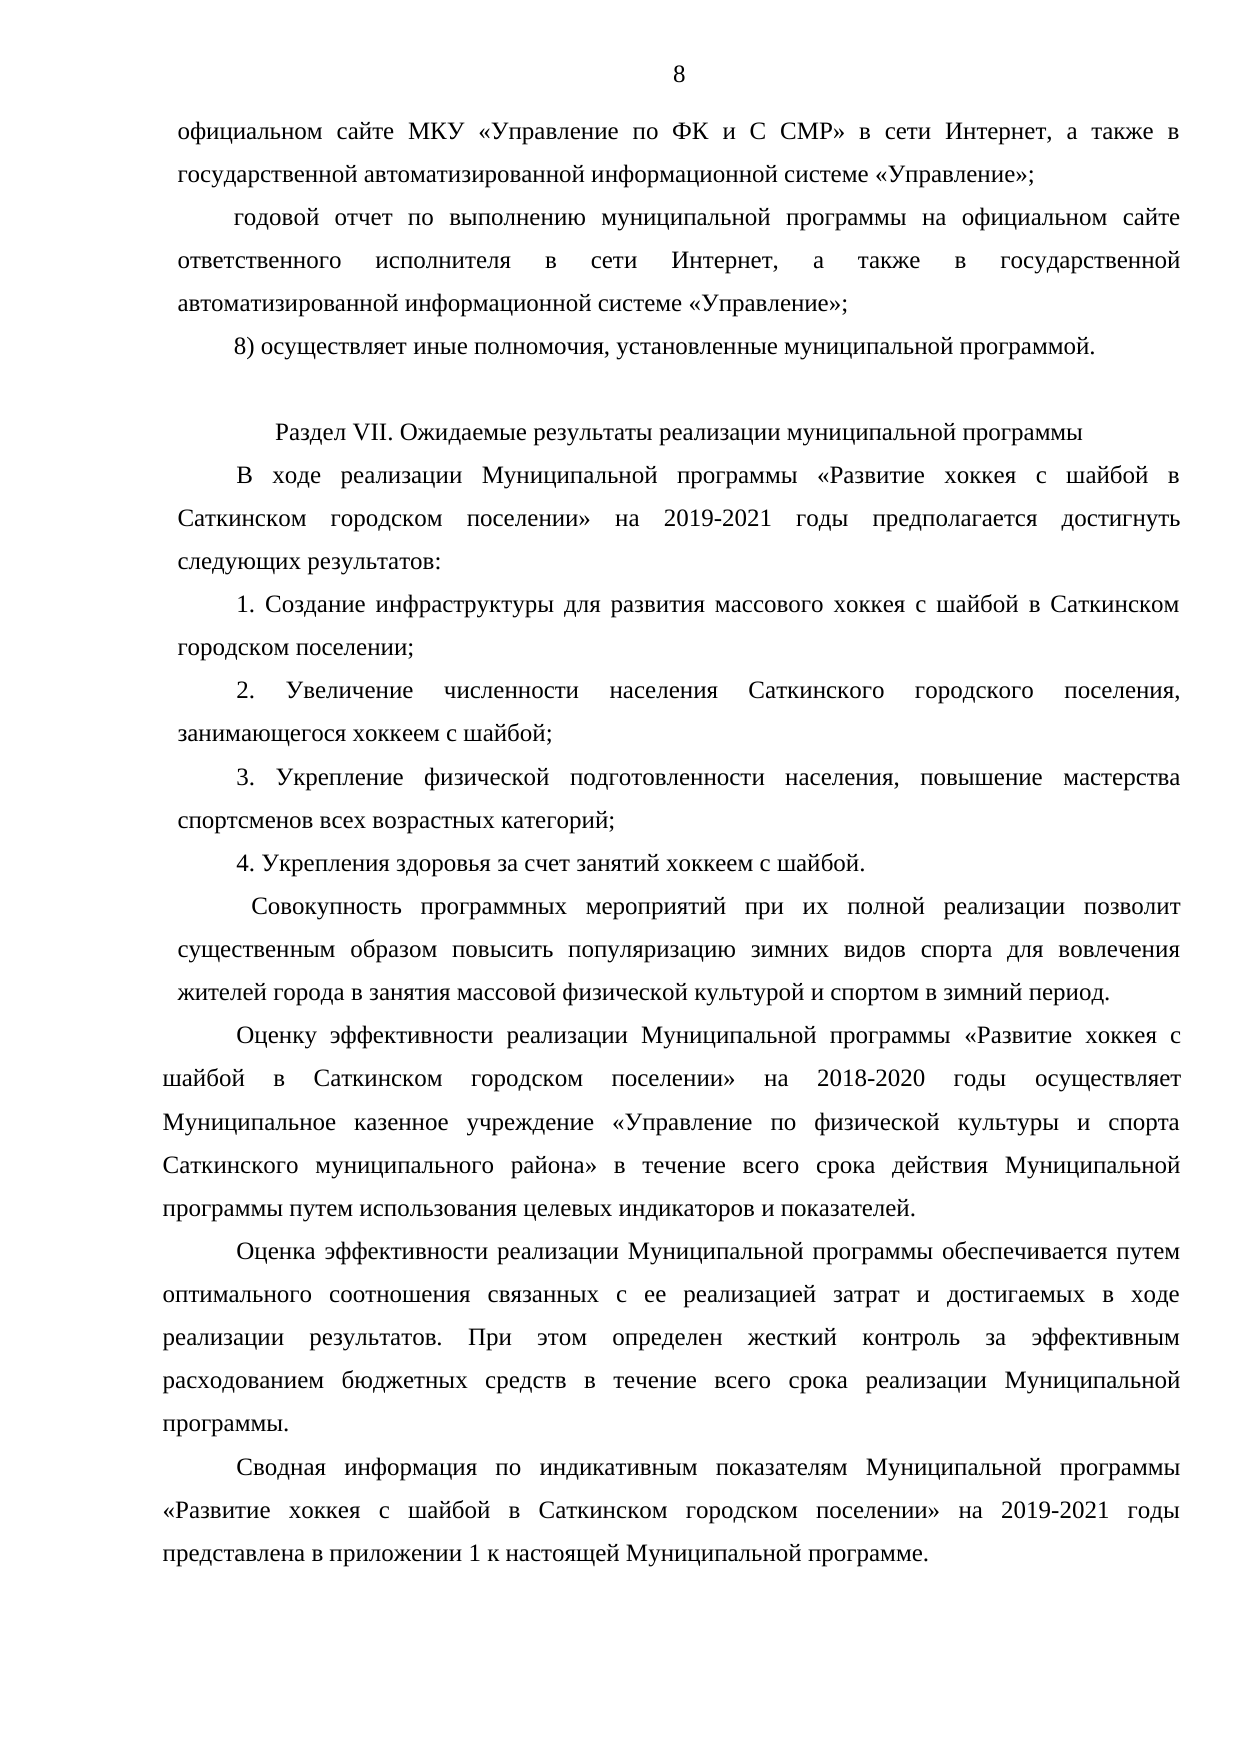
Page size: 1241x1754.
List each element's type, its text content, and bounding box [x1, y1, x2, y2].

text Раздел VII. Ожидаемые результаты реализации муниципальной программы [162, 417, 1181, 445]
text годовой отчет по выполнению муниципальной программы на официальном сайте ответственного исполнителя в сети Интернет, а также в государственной автоматизированной информационной системе «Управление»; [177, 202, 1181, 317]
list 4. Укрепления здоровья за счет занятий хоккеем с шайбой. [177, 848, 1181, 877]
text 8) осуществляет иные полномочия, установленные муниципальной программой. [177, 331, 1181, 360]
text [177, 116, 1181, 188]
text Оценку эффективности реализации Муниципальной программы «Развитие хоккея с шайбой в Саткинском городском поселении» на 2018-2020 годы осуществляет Муниципальное казенное учреждение «Управление по физической культуры и спорта Саткинского муниципального района» в течение всего срока действия Муниципальной программы путем использования целевых индикаторов и показателей. [162, 1020, 1181, 1222]
list Совокупность программных мероприятий при их полной реализации позволит существенным образом повысить популяризацию зимних видов спорта для вовлечения жителей города в занятия массовой физической культурой и спортом в зимний период. [177, 891, 1181, 1006]
text Оценка эффективности реализации Муниципальной программы обеспечивается путем оптимального соотношения связанных с ее реализацией затрат и достигаемых в ходе реализации результатов. При этом определен жесткий контроль за эффективным расходованием бюджетных средств в течение всего срока реализации Муниципальной программы. [162, 1236, 1181, 1437]
text В ходе реализации Муниципальной программы «Развитие хоккея с шайбой в Саткинском городском поселении» на 2019-2021 годы предполагается достигнуть следующих результатов: [177, 460, 1181, 575]
list 2. Увеличение численности населения Саткинского городского поселения, занимающегося хоккеем с шайбой; [177, 675, 1181, 747]
list 3. Укрепление физической подготовленности населения, повышение мастерства спортсменов всех возрастных категорий; [177, 762, 1181, 833]
text Сводная информация по индикативным показателям Муниципальной программы «Развитие хоккея с шайбой в Саткинском городском поселении» на 2019-2021 годы представлена в приложении 1 к настоящей Муниципальной программе. [162, 1452, 1181, 1567]
list 1. Создание инфраструктуры для развития массового хоккея с шайбой в Саткинском городском поселении; [177, 589, 1181, 661]
